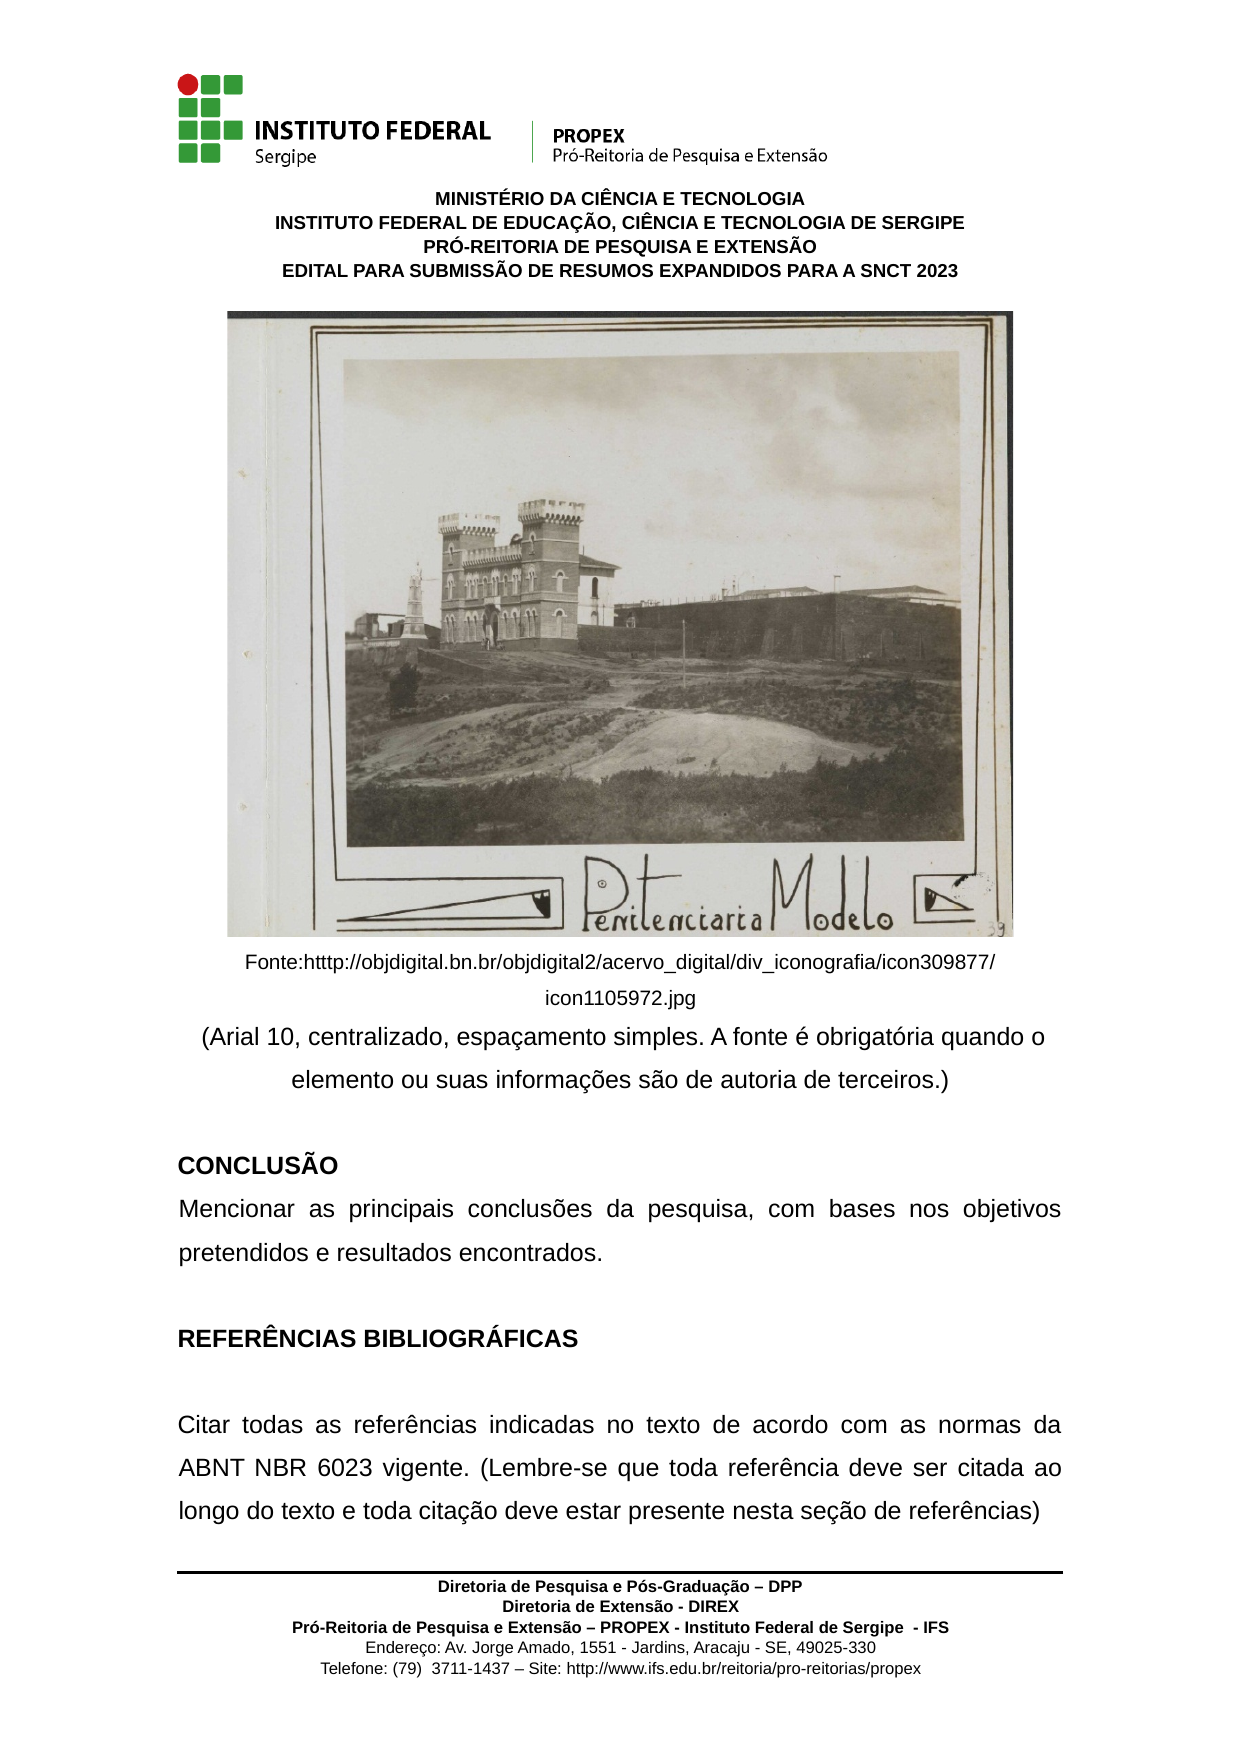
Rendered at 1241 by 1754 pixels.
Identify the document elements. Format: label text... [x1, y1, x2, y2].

text CONCLUSÃO [177, 1151, 1063, 1180]
picture [227, 311, 1014, 937]
text Citar todas as referências indicadas no texto de acordo com as normas da ABNT NBR 6023 vigente. (Lembre-se que toda referência deve ser citada ao longo do texto e toda citação deve estar presente nesta seção de referências) [177, 1410, 1063, 1525]
picture [177, 73, 828, 168]
text REFERÊNCIAS BIBLIOGRÁFICAS [177, 1324, 1063, 1352]
text Fonte:htttp://objdigital.bn.br/objdigital2/acervo_digital/div_iconografia/icon309877/icon1105972.jpg [177, 950, 1063, 1010]
text Mencionar as principais conclusões da pesquisa, com bases nos objetivos pretendidos e resultados encontrados. [177, 1194, 1063, 1266]
text (Arial 10, centralizado, espaçamento simples. A fonte é obrigatória quando o elemento ou suas informações são de autoria de terceiros.) [177, 1022, 1063, 1094]
